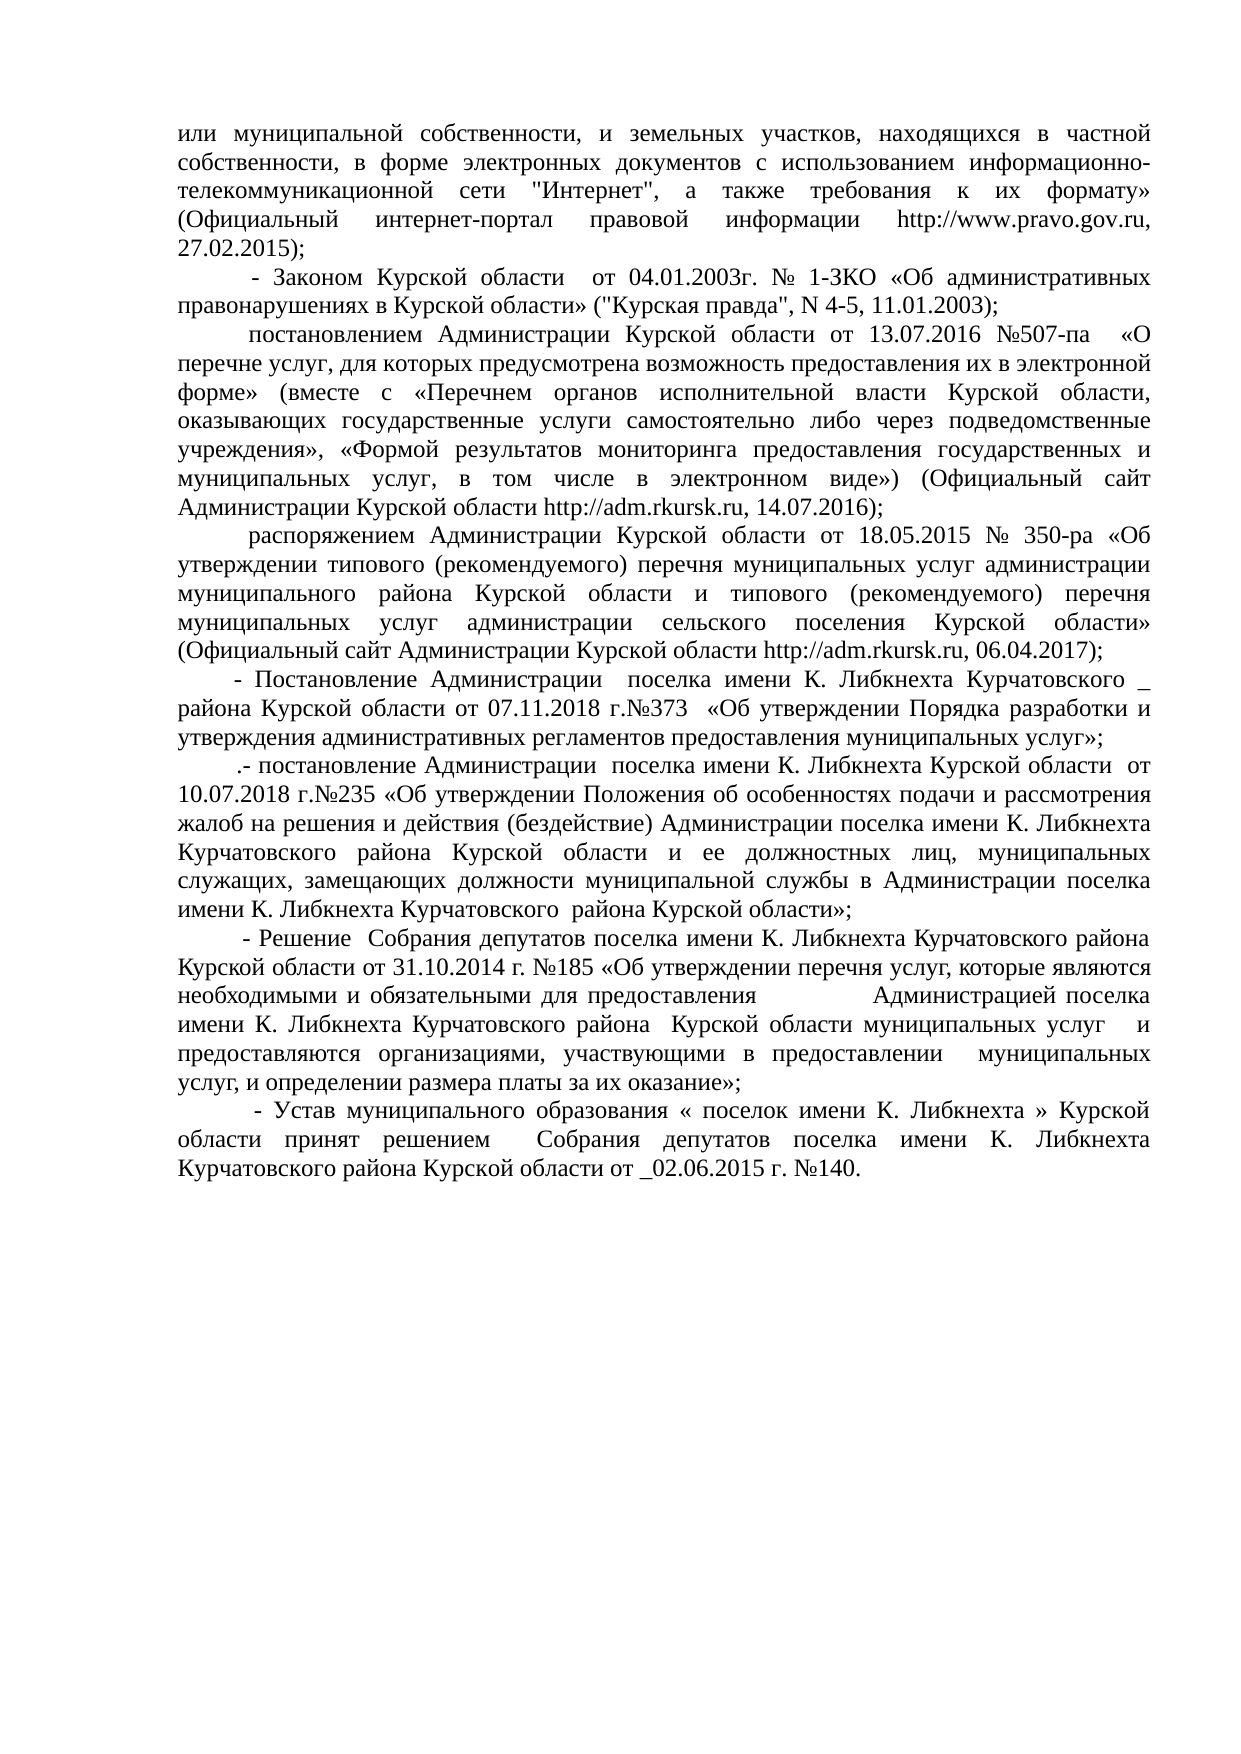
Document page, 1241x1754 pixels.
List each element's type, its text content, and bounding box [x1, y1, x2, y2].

text - Законом Курской области от 04.01.2003г. № 1-ЗКО «Об административных правонарушениях в Курской области» ("Курская правда", N 4-5, 11.01.2003); [177, 262, 1152, 319]
text постановлением Администрации Курской области от 13.07.2016 №507-па «О перечне услуг, для которых предусмотрена возможность предоставления их в электронной форме» (вместе с «Перечнем органов исполнительной власти Курской области, оказывающих государственные услуги самостоятельно либо через подведомственные учреждения», «Формой результатов мониторинга предоставления государственных и муниципальных услуг, в том числе в электронном виде») (Официальный сайт Администрации Курской области http://adm.rkursk.ru, 14.07.2016); [177, 319, 1152, 521]
text - Постановление Администрации поселка имени К. Либкнехта Курчатовского _ района Курской области от 07.11.2018 г.№373 «Об утверждении Порядка разработки и утверждения административных регламентов предоставления муниципальных услуг»; [177, 664, 1152, 751]
text распоряжением Администрации Курской области от 18.05.2015 № 350-ра «Об утверждении типового (рекомендуемого) перечня муниципальных услуг администрации муниципального района Курской области и типового (рекомендуемого) перечня муниципальных услуг администрации сельского поселения Курской области» (Официальный сайт Администрации Курской области http://adm.rkursk.ru, 06.04.2017); [177, 521, 1152, 664]
text .- постановление Администрации поселка имени К. Либкнехта Курской области от 10.07.2018 г.№235 «Об утверждении Положения об особенностях подачи и рассмотрения жалоб на решения и действия (бездействие) Администрации поселка имени К. Либкнехта Курчатовского района Курской области и ее должностных лиц, муниципальных служащих, замещающих должности муниципальной службы в Администрации поселка имени К. Либкнехта Курчатовского района Курской области»; [177, 751, 1152, 923]
text - Устав муниципального образования « поселок имени К. Либкнехта » Курской области принят решением Собрания депутатов поселка имени К. Либкнехта Курчатовского района Курской области от _02.06.2015 г. №140. [177, 1096, 1152, 1182]
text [177, 118, 1152, 262]
text - Решение Собрания депутатов поселка имени К. Либкнехта Курчатовского района Курской области от 31.10.2014 г. №185 «Об утверждении перечня услуг, которые являются необходимыми и обязательными для предоставления Администрацией поселка имени К. Либкнехта Курчатовского района Курской области муниципальных услуг и предоставляются организациями, участвующими в предоставлении муниципальных услуг, и определении размера платы за их оказание»; [177, 923, 1152, 1096]
